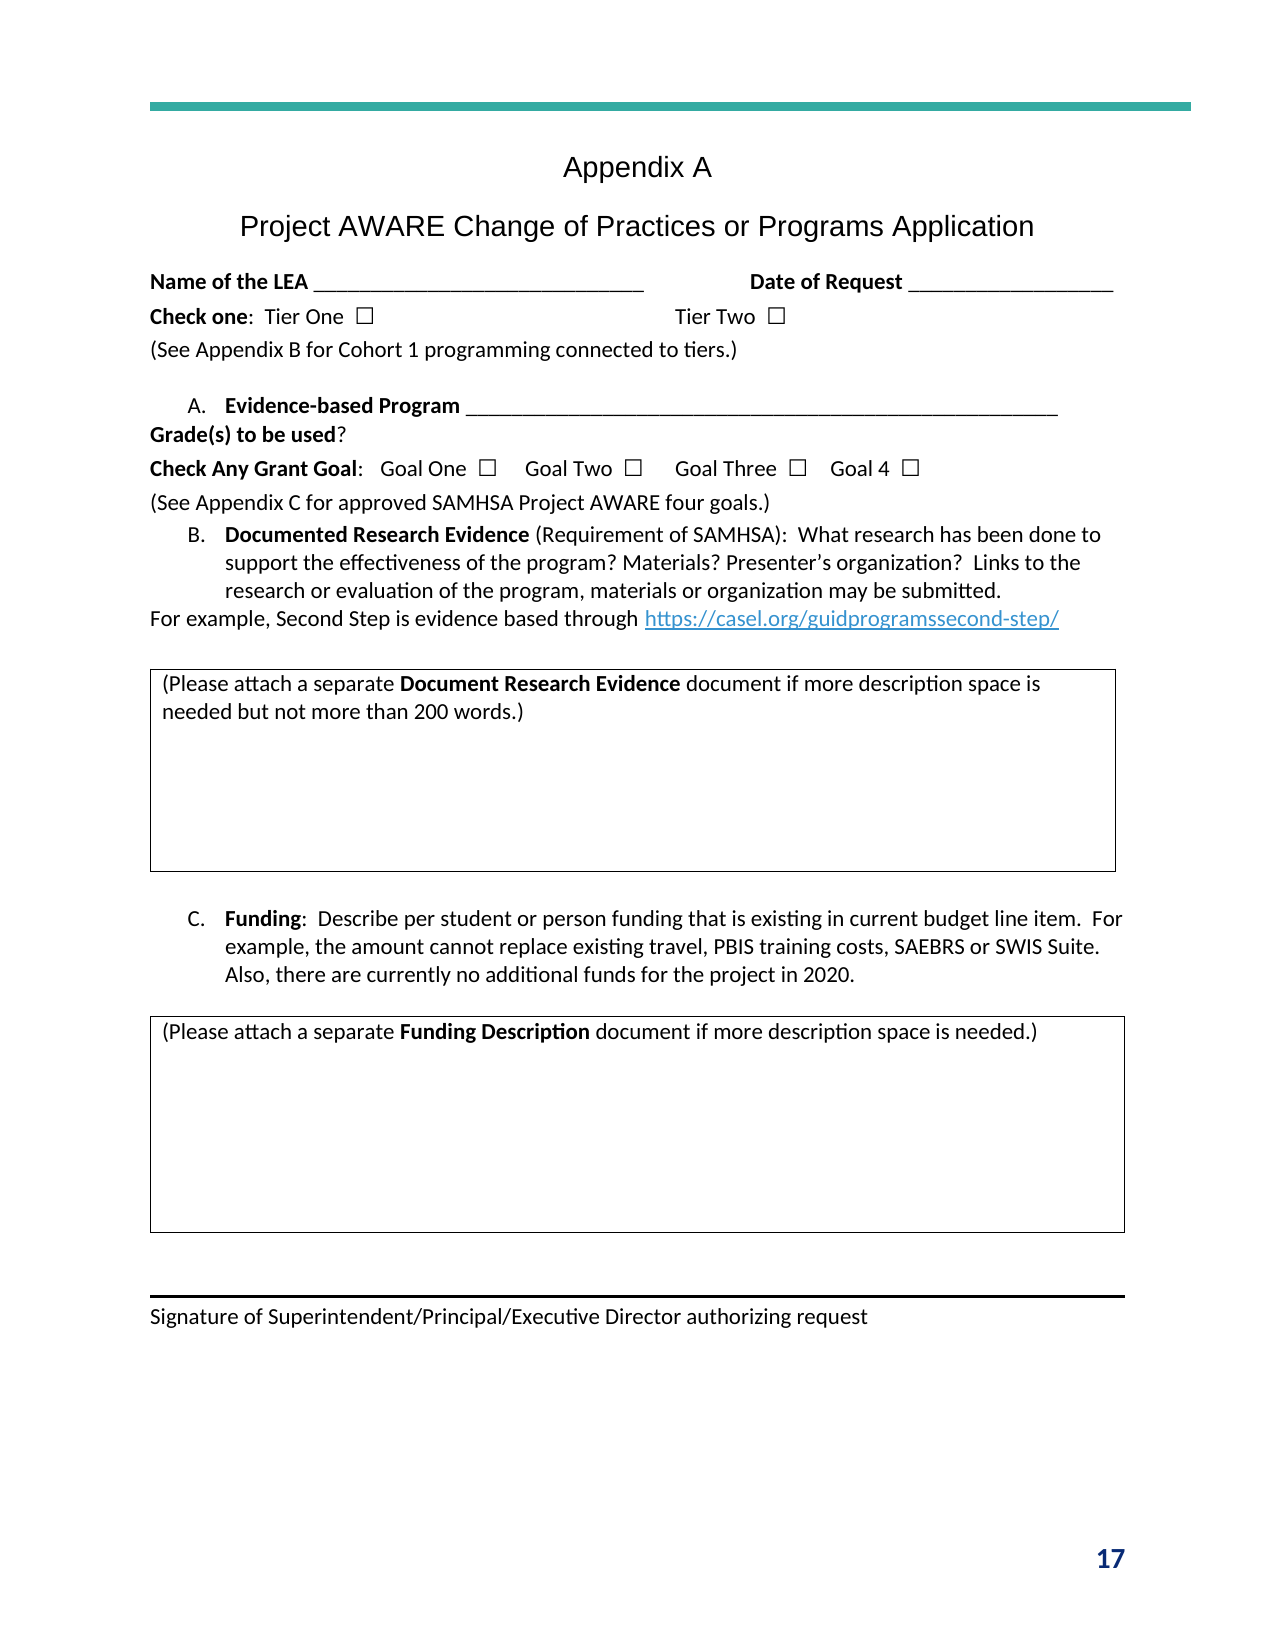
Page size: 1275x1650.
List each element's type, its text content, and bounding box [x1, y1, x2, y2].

list Documented Research Evidence (Requirement of SAMHSA): What research has been done to support the effectiveness of the program? Materials? Presenter’s organization? Links to the research or evaluation of the program, materials or organization may be submitted. [187, 520, 1125, 604]
text Signature of Superintendent/Principal/Executive Director authorizing request [150, 1302, 1125, 1330]
text Project AWARE Change of Practices or Programs Application [150, 209, 1125, 242]
text Check Any Grant Goal: Goal One Goal Two Goal Three Goal 4 [150, 452, 1125, 483]
table_header (Please attach a separate Funding Description document if more description space is needed.) [151, 1017, 1124, 1232]
text (See Appendix B for Cohort 1 programming connected to tiers.) [150, 336, 1125, 364]
text Name of the LEA _____________________________ Date of Request __________________ [150, 267, 1125, 296]
text Appendix A [150, 150, 1125, 184]
text Grade(s) to be used? [150, 420, 1125, 448]
text For example, Second Step is evidence based through https://casel.org/guidprogramssecond-step/ [150, 604, 1125, 632]
list Evidence-based Program ____________________________________________________ [187, 392, 1125, 420]
text Check one: Tier One Tier Two [150, 300, 1125, 331]
text (See Appendix C for approved SAMHSA Project AWARE four goals.) [150, 488, 1125, 516]
list Funding: Describe per student or person funding that is existing in current budget line item. For example, the amount cannot replace existing travel, PBIS training costs, SAEBRS or SWIS Suite. Also, there are currently no additional funds for the project in 2020. [187, 904, 1125, 988]
table_header (Please attach a separate Document Research Evidence document if more description space is needed but not more than 200 words.) [151, 670, 1115, 871]
